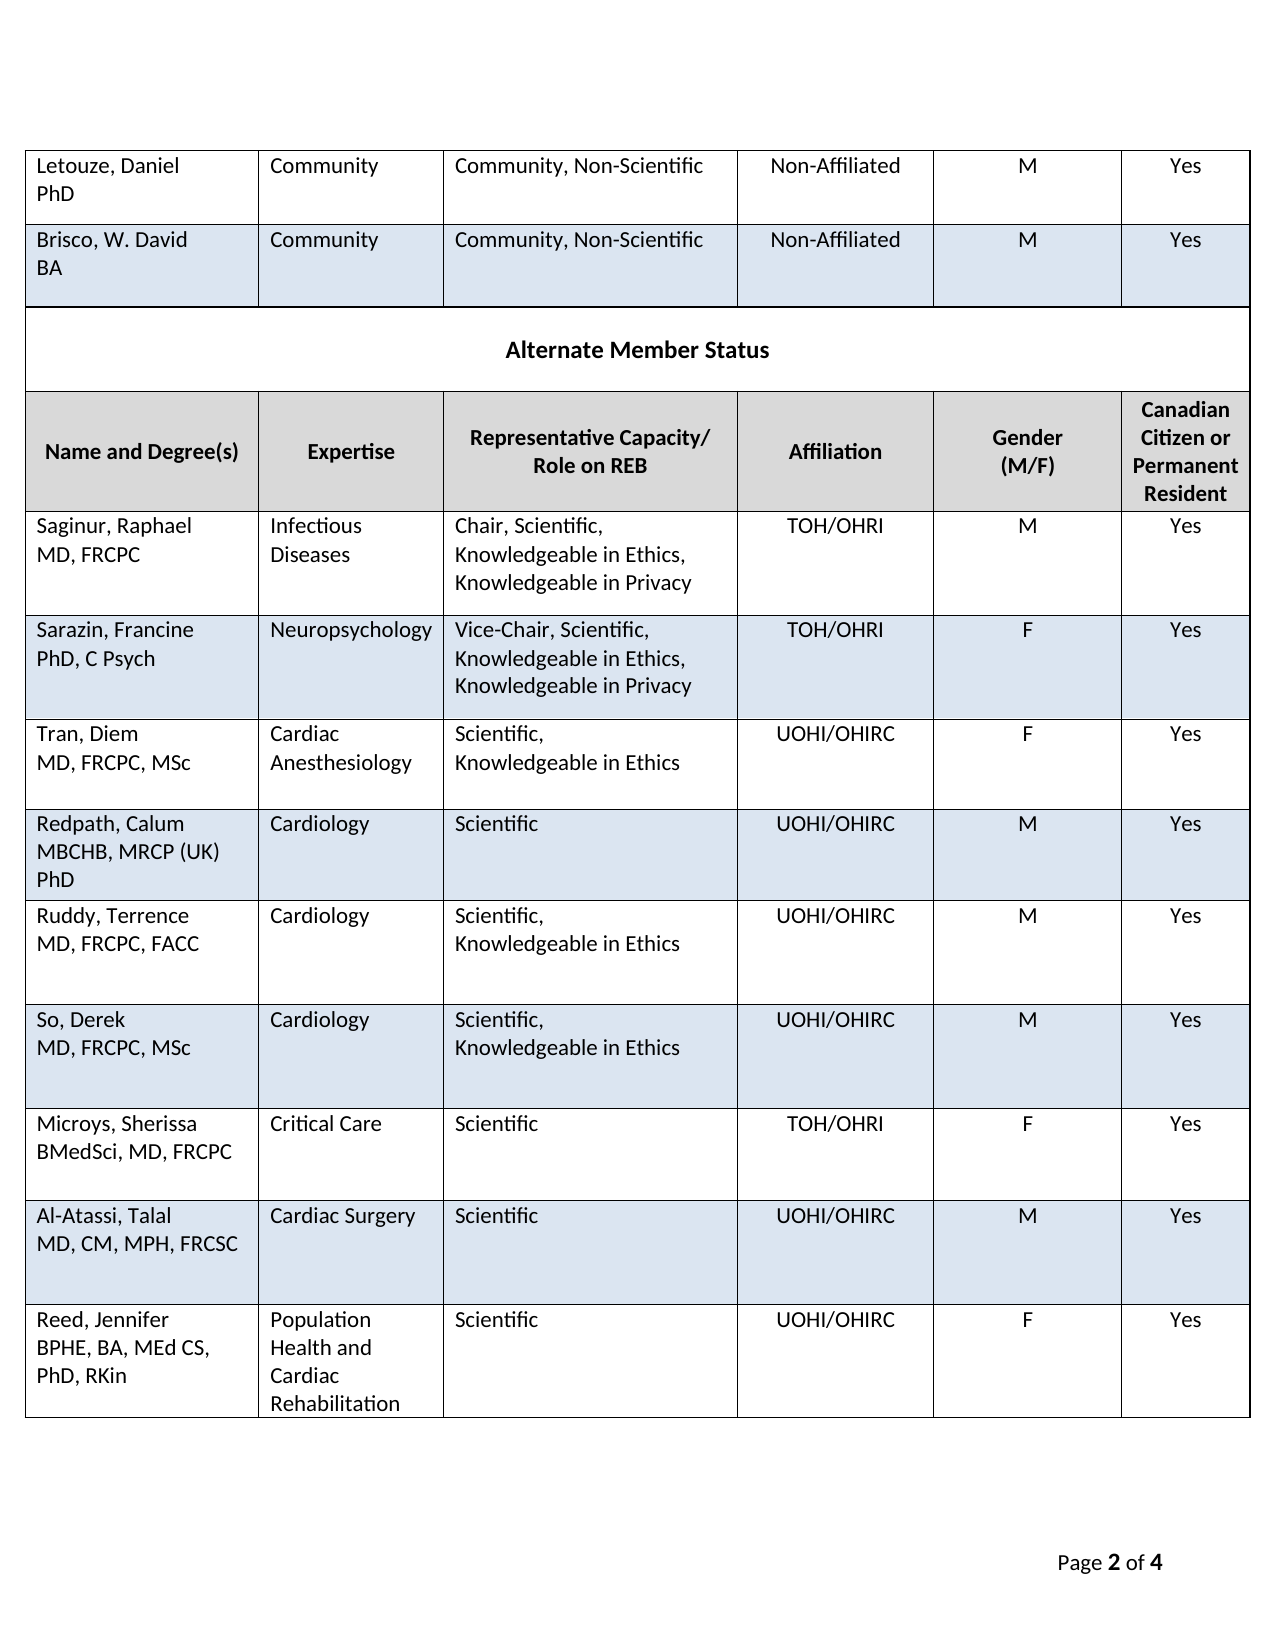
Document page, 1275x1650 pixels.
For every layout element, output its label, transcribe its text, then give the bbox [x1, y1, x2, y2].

table_cell Scientific [444, 1201, 737, 1304]
table_cell Scientific [444, 1109, 737, 1200]
table_cell Non-Affiliated [738, 151, 933, 224]
table_cell Scientific, Knowledgeable in Ethics [444, 901, 737, 1004]
table_cell Cardiology [259, 1005, 443, 1108]
table_cell Gender (M/F) [934, 392, 1121, 511]
table_cell F [934, 1109, 1121, 1200]
table_cell Sarazin, Francine PhD, C Psych [26, 616, 258, 718]
table_cell Yes [1122, 1201, 1249, 1304]
table_cell Yes [1122, 151, 1249, 224]
table_cell Critical Care [259, 1109, 443, 1200]
table_cell Chair, Scientific, Knowledgeable in Ethics, Knowledgeable in Privacy [444, 512, 737, 614]
table_cell Scientific, Knowledgeable in Ethics [444, 1005, 737, 1108]
table_cell TOH/OHRI [738, 616, 933, 718]
table_cell Community, Non-Scientific [444, 151, 737, 224]
table_cell Expertise [259, 392, 443, 511]
table_cell Scientific [444, 810, 737, 900]
table_cell Alternate Member Status [26, 308, 1249, 391]
table_cell M [934, 151, 1121, 224]
table_cell Community [259, 151, 443, 224]
table_cell Yes [1122, 1005, 1249, 1108]
table_cell Scientific, Knowledgeable in Ethics [444, 720, 737, 808]
table_cell Cardiac Anesthesiology [259, 720, 443, 808]
table_cell Non-Affiliated [738, 225, 933, 306]
table_cell Scientific [444, 1305, 737, 1417]
table_cell M [934, 810, 1121, 900]
table_cell Letouze, Daniel PhD [26, 151, 258, 224]
table_cell UOHI/OHIRC [738, 1305, 933, 1417]
table_cell Al-Atassi, Talal MD, CM, MPH, FRCSC [26, 1201, 258, 1304]
table_cell Yes [1122, 901, 1249, 1004]
table_cell Yes [1122, 616, 1249, 718]
table_cell Yes [1122, 512, 1249, 614]
table_cell UOHI/OHIRC [738, 720, 933, 808]
table_cell Brisco, W. David BA [26, 225, 258, 306]
table_cell Cardiology [259, 901, 443, 1004]
table_cell Canadian Citizen or Permanent Resident [1122, 392, 1249, 511]
table_cell Vice-Chair, Scientific, Knowledgeable in Ethics, Knowledgeable in Privacy [444, 616, 737, 718]
table_cell Yes [1122, 720, 1249, 808]
table_cell Cardiology [259, 810, 443, 900]
table_cell Tran, Diem MD, FRCPC, MSc [26, 720, 258, 808]
table_cell Neuropsychology [259, 616, 443, 718]
table_cell Community, Non-Scientific [444, 225, 737, 306]
table_cell Name and Degree(s) [26, 392, 258, 511]
table_cell Infectious Diseases [259, 512, 443, 614]
table_cell M [934, 1201, 1121, 1304]
table_cell Ruddy, Terrence MD, FRCPC, FACC [26, 901, 258, 1004]
table_cell Microys, Sherissa BMedSci, MD, FRCPC [26, 1109, 258, 1200]
table_cell Reed, Jennifer BPHE, BA, MEd CS, PhD, RKin [26, 1305, 258, 1417]
table_cell UOHI/OHIRC [738, 1005, 933, 1108]
table_cell F [934, 616, 1121, 718]
table_cell M [934, 901, 1121, 1004]
table_cell M [934, 225, 1121, 306]
table_cell Community [259, 225, 443, 306]
table_cell Representative Capacity/ Role on REB [444, 392, 737, 511]
table_cell UOHI/OHIRC [738, 901, 933, 1004]
table_cell F [934, 720, 1121, 808]
table_cell Yes [1122, 1305, 1249, 1417]
table_cell TOH/OHRI [738, 512, 933, 614]
table_cell UOHI/OHIRC [738, 810, 933, 900]
table_cell TOH/OHRI [738, 1109, 933, 1200]
table_cell UOHI/OHIRC [738, 1201, 933, 1304]
table_cell Population Health and Cardiac Rehabilitation [259, 1305, 443, 1417]
table_cell Affiliation [738, 392, 933, 511]
table_cell M [934, 1005, 1121, 1108]
table_cell So, Derek MD, FRCPC, MSc [26, 1005, 258, 1108]
table_cell Saginur, Raphael MD, FRCPC [26, 512, 258, 614]
table_cell Yes [1122, 810, 1249, 900]
table_cell Yes [1122, 225, 1249, 306]
table_cell Redpath, Calum MBCHB, MRCP (UK) PhD [26, 810, 258, 900]
table_cell M [934, 512, 1121, 614]
table_cell F [934, 1305, 1121, 1417]
table_cell Yes [1122, 1109, 1249, 1200]
table_cell Cardiac Surgery [259, 1201, 443, 1304]
